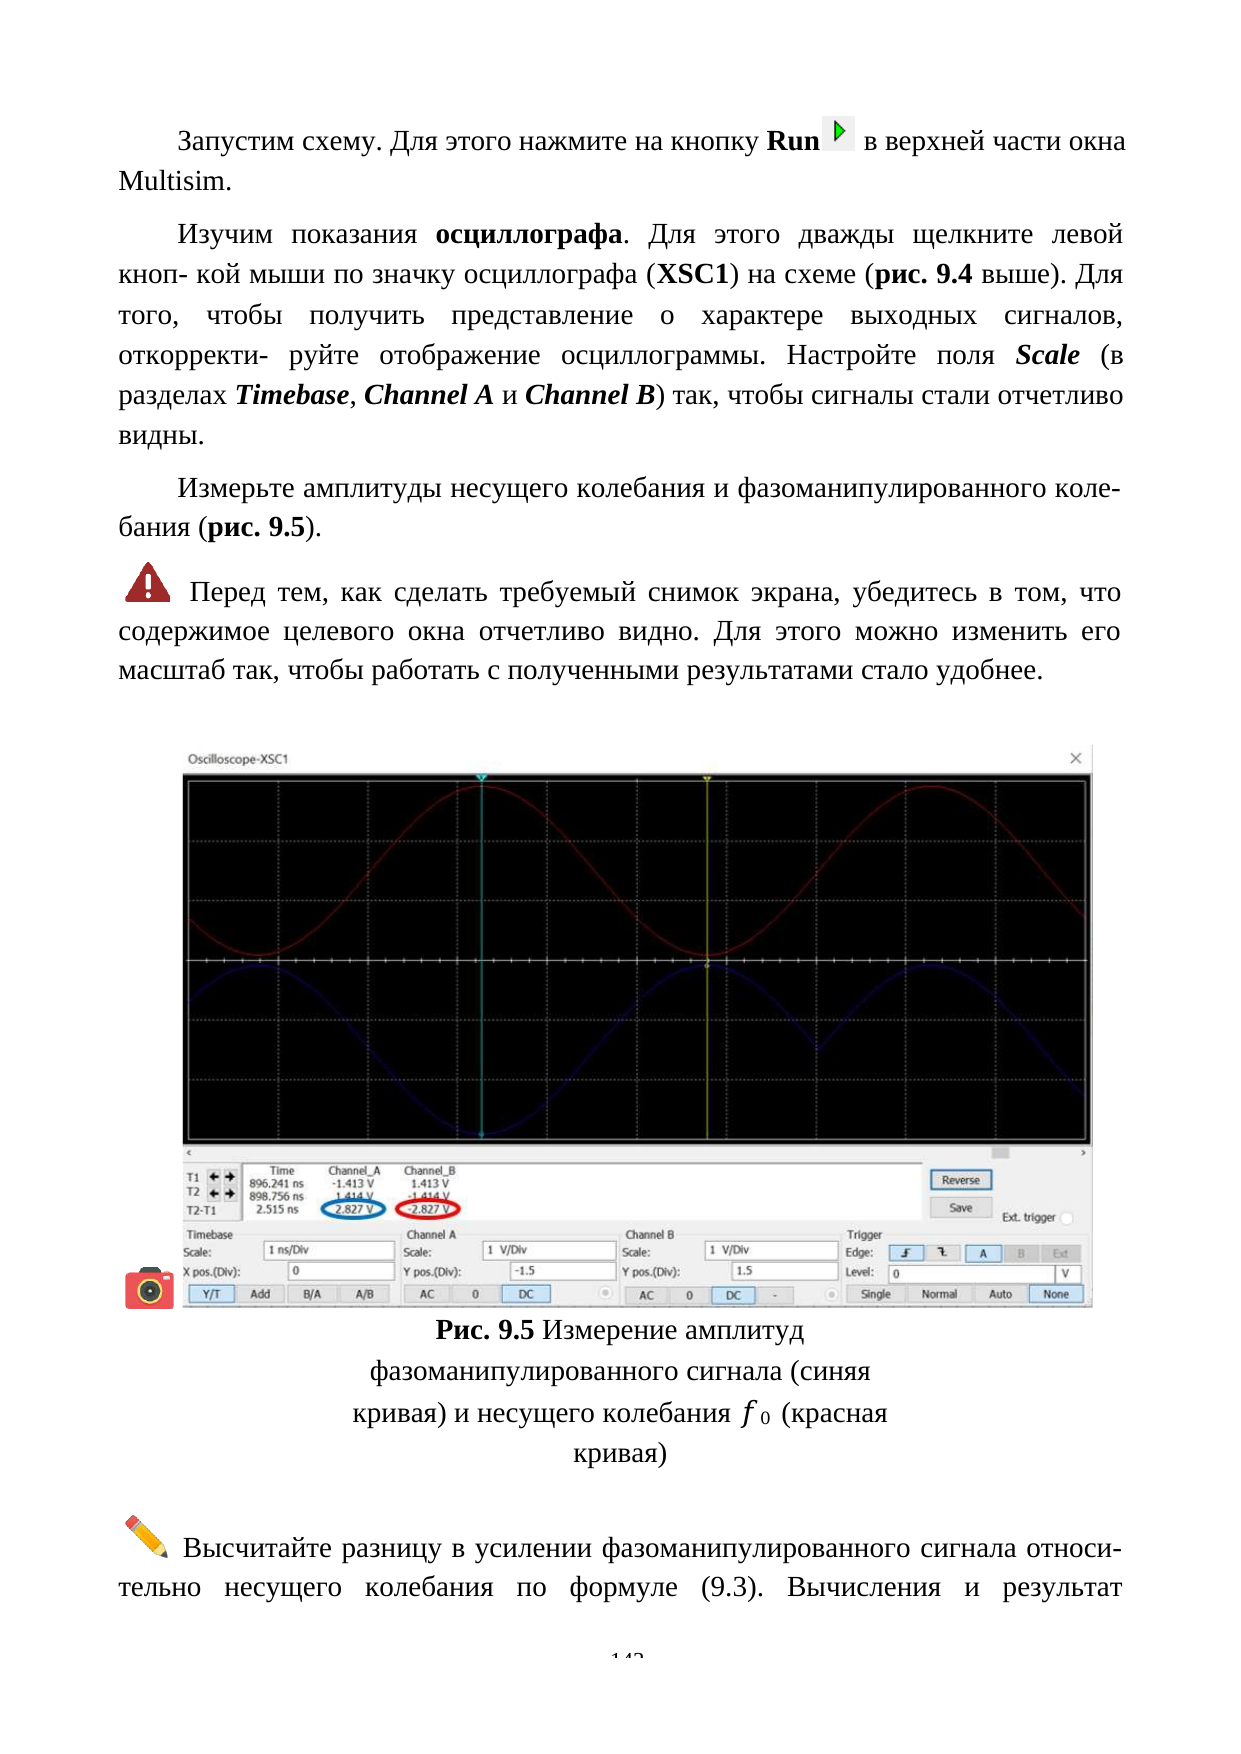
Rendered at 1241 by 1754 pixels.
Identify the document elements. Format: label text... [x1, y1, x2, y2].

picture [125, 1267, 174, 1309]
text Перед тем, как сделать требуемый снимок экрана, убедитесь в том, что содержимое целевого окна отчетливо видно. Для этого можно изменить его масштаб так, чтобы работать с полученными результатами стало удобнее. [118, 562, 1122, 685]
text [118, 1515, 1123, 1602]
picture [125, 562, 170, 602]
text Рис. 9.5 Измерение амплитуд фазоманипулированного сигнала (синяя кривая) и несущего колебания 𝑓0 (красная кривая) [319, 1308, 921, 1469]
text Запустим схему. Для этого нажмите на кнопку Run в верхней части окна [177, 123, 1163, 157]
text Изучим показания осциллографа. Для этого дважды щелкните левой кноп- кой мыши по значку осциллографа (XSC1) на схеме (рис. 9.4 выше). Для того, чтобы получить представление о характере выходных сигналов, откорректи- руйте отображение осциллограммы. Настройте поля Scale (в разделах Timebase, Channel A и Channel B) так, чтобы сигналы стали отчетливо видны. [118, 216, 1123, 451]
picture [125, 1515, 168, 1558]
picture [182, 745, 1093, 1308]
picture [822, 116, 855, 123]
text Измерьте амплитуды несущего колебания и фазоманипулированного коле- бания (рис. 9.5). [118, 470, 1122, 543]
text Multisim. [118, 163, 1163, 197]
